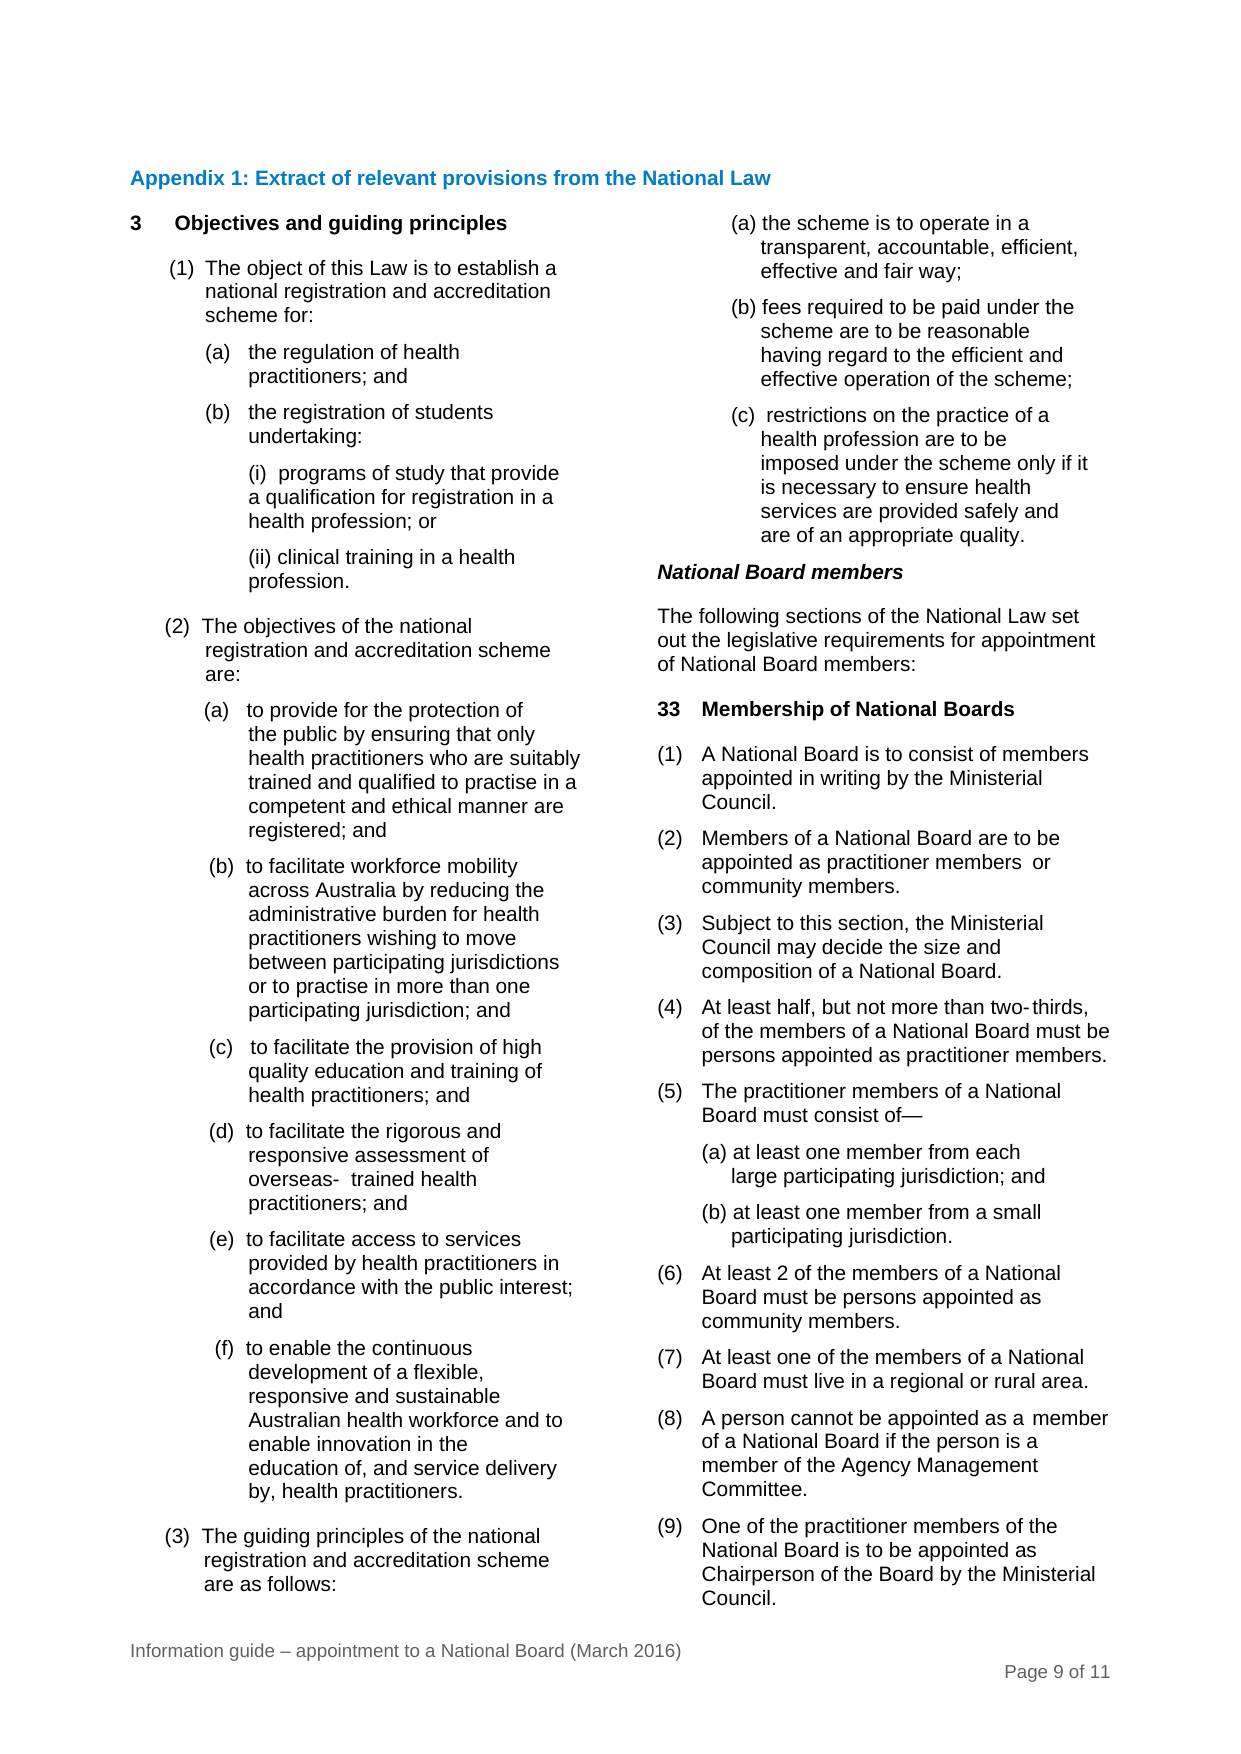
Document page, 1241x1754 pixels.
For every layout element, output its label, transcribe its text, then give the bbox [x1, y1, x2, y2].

text The following sections of the National Law set out the legislative requirements for appointment of National Board members: [657, 604, 1110, 676]
text (e) to facilitate access to services provided by health practitioners in accordance with the public interest; and [174, 1227, 583, 1323]
text (f) to enable the continuous development of a flexible, responsive and sustainable Australian health workforce and to enable innovation in the education of, and service delivery by, health practitioners. [174, 1336, 583, 1503]
text (1) The object of this Law is to establish a national registration and accreditation scheme for: [169, 255, 583, 327]
text (c) to facilitate the provision of high quality education and training of health practitioners; and [174, 1034, 583, 1106]
text 3 Objectives and guiding principles [130, 211, 583, 234]
text (d) to facilitate the rigorous and responsive assessment of overseas- trained health practitioners; and [174, 1119, 583, 1215]
text (a) at least one member from each large participating jurisdiction; and [657, 1140, 1110, 1188]
text (3) Subject to this section, the Ministerial Council may decide the size and composition of a National Board. [657, 911, 1110, 982]
text (a) to provide for the protection of the public by ensuring that only health practitioners who are suitably trained and qualified to practise in a competent and ethical manner are registered; and [204, 698, 583, 842]
text (a) the regulation of health practitioners; and [205, 340, 583, 388]
subtitle Appendix 1: Extract of relevant provisions from the National Law [130, 166, 1110, 190]
text (a) the scheme is to operate in a transparent, accountable, efficient, effective and fair way; [701, 211, 1110, 282]
text (c) restrictions on the practice of a health profession are to be imposed under the scheme only if it is necessary to ensure health services are provided safely and are of an appropriate quality. [687, 403, 1110, 547]
text (b) fees required to be paid under the scheme are to be reasonable having regard to the efficient and effective operation of the scheme; [687, 295, 1110, 391]
text (6) At least 2 of the members of a National Board must be persons appointed as community members. [657, 1261, 1110, 1332]
text (2) Members of a National Board are to be appointed as practitioner members or community members. [657, 826, 1110, 898]
text (4) At least half, but not more than two- thirds, of the members of a National Board must be persons appointed as practitioner members. [657, 995, 1110, 1067]
text (3) The guiding principles of the national registration and accreditation scheme are as follows: [130, 1524, 583, 1596]
text (5) The practitioner members of a National Board must consist of— [657, 1079, 1110, 1127]
text National Board members [657, 559, 1110, 583]
text (2) The objectives of the national registration and accreditation scheme are: [130, 614, 583, 686]
text (b) to facilitate workforce mobility across Australia by reducing the administrative burden for health practitioners wishing to move between participating jurisdictions or to practise in more than one participating jurisdiction; and [174, 854, 583, 1022]
text (1) A National Board is to consist of members appointed in writing by the Ministerial Council. [657, 742, 1110, 814]
text (i) programs of study that provide a qualification for registration in a health profession; or [248, 461, 583, 532]
text (8) A person cannot be appointed as a member of a National Board if the person is a member of the Agency Management Committee. [657, 1405, 1110, 1501]
text (9) One of the practitioner members of the National Board is to be appointed as Chairperson of the Board by the Ministerial Council. [657, 1514, 1110, 1609]
text (b) the registration of students undertaking: [205, 400, 583, 448]
text (ii) clinical training in a health profession. [248, 545, 583, 593]
text (7) At least one of the members of a National Board must live in a regional or rural area. [657, 1345, 1110, 1393]
text (b) at least one member from a small participating jurisdiction. [657, 1200, 1110, 1248]
text 33 Membership of National Boards [657, 697, 1110, 721]
